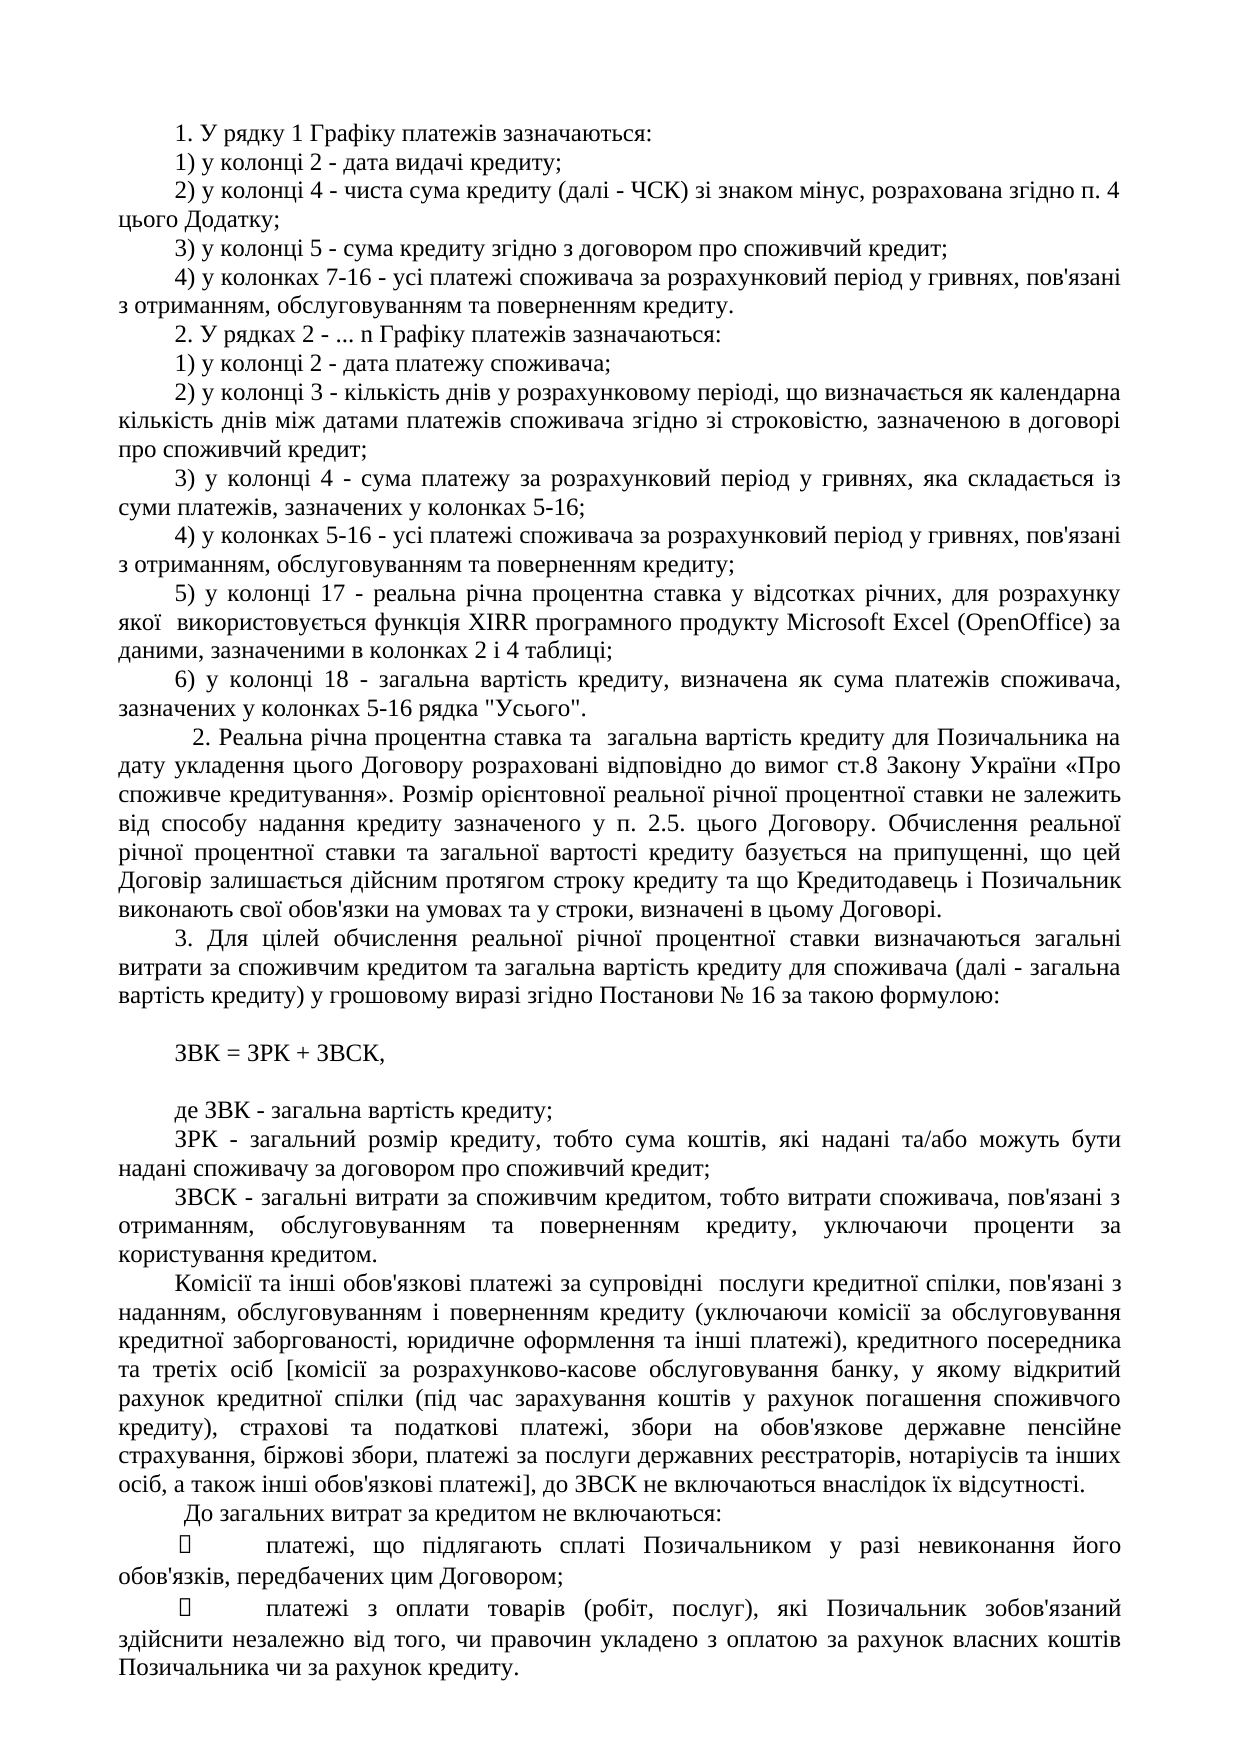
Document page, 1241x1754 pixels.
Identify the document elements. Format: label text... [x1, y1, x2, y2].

text Комісії та інші обов'язкові платежі за супровідні послуги кредитної спілки, пов'язані з наданням, обслуговуванням і поверненням кредиту (уключаючи комісії за обслуговування кредитної заборгованості, юридичне оформлення та інші платежі), кредитного посередника та третіх осіб [комісії за розрахунково-касове обслуговування банку, у якому відкритий рахунок кредитної спілки (під час зарахування коштів у рахунок погашення споживчого кредиту), страхові та податкові платежі, збори на обов'язкове державне пенсійне страхування, біржові збори, платежі за послуги державних реєстраторів, нотаріусів та інших осіб, а також інші обов'язкові платежі], до ЗВСК не включаються внаслідок їх відсутності. [118, 1268, 1122, 1498]
text 4) у колонках 5-16 - усі платежі споживача за розрахунковий період у гривнях, пов'язані з отриманням, обслуговуванням та поверненням кредиту; [118, 521, 1122, 578]
text 2. У рядках 2 - ... n Графіку платежів зазначаються: [118, 319, 1122, 348]
text До загальних витрат за кредитом не включаються: [118, 1498, 1122, 1527]
text 4) у колонках 7-16 - усі платежі споживача за розрахунковий період у гривнях, пов'язані з отриманням, обслуговуванням та поверненням кредиту. [118, 262, 1122, 319]
text 2) у колонці 4 - чиста сума кредиту (далі - ЧСК) зі знаком мінус, розрахована згідно п. 4 цього Додатку; [118, 176, 1122, 233]
text 1) у колонці 2 - дата видачі кредиту; [118, 147, 1122, 176]
text 2) у колонці 3 - кількість днів у розрахунковому періоді, що визначається як календарна кількість днів між датами платежів споживача згідно зі строковістю, зазначеною в договорі про споживчий кредит; [118, 377, 1122, 463]
text 2. Реальна річна процентна ставка та загальна вартість кредиту для Позичальника на дату укладення цього Договору розраховані відповідно до вимог ст.8 Закону України «Про споживче кредитування». Розмір орієнтовної реальної річної процентної ставки не залежить від способу надання кредиту зазначеного у п. 2.5. цього Договору. Обчислення реальної річної процентної ставки та загальної вартості кредиту базується на припущенні, що цей Договір залишається дійсним протягом строку кредиту та що Кредитодавець і Позичальник виконають свої обов'язки на умовах та у строки, визначені в цьому Договорі. [118, 722, 1122, 923]
text ЗРК - загальний розмір кредиту, тобто сума коштів, які надані та/або можуть бути надані споживачу за договором про споживчий кредит; [118, 1124, 1122, 1182]
text де ЗВК - загальна вартість кредиту; [118, 1096, 1122, 1124]
text 3) у колонці 4 - сума платежу за розрахунковий період у гривнях, яка складається із суми платежів, зазначених у колонках 5-16; [118, 463, 1122, 521]
list платежі, що підлягають сплаті Позичальником у разі невиконання його обов'язків, передбачених цим Договором; [118, 1527, 1122, 1590]
text 3) у колонці 5 - сума кредиту згідно з договором про споживчий кредит; [118, 233, 1122, 262]
text 1. У рядку 1 Графіку платежів зазначаються: [118, 118, 1122, 147]
text 3. Для цілей обчислення реальної річної процентної ставки визначаються загальні витрати за споживчим кредитом та загальна вартість кредиту для споживача (далі - загальна вартість кредиту) у грошовому виразі згідно Постанови № 16 за такою формулою: [118, 923, 1122, 1009]
text ЗВСК - загальні витрати за споживчим кредитом, тобто витрати споживача, пов'язані з отриманням, обслуговуванням та поверненням кредиту, уключаючи проценти за користування кредитом. [118, 1182, 1122, 1268]
text 1) у колонці 2 - дата платежу споживача; [118, 348, 1122, 377]
list платежі з оплати товарів (робіт, послуг), які Позичальник зобов'язаний здійснити незалежно від того, чи правочин укладено з оплатою за рахунок власних коштів Позичальника чи за рахунок кредиту. [118, 1590, 1122, 1681]
text 5) у колонці 17 - реальна річна процентна ставка у відсотках річних, для розрахунку якої використовується функція XIRR програмного продукту Microsoft Excel (OpenOffice) за даними, зазначеними в колонках 2 і 4 таблиці; [118, 578, 1122, 664]
text ЗВК = ЗРК + ЗВСК, [118, 1038, 1122, 1067]
text 6) у колонці 18 - загальна вартість кредиту, визначена як сума платежів споживача, зазначених у колонках 5-16 рядка "Усього". [118, 664, 1122, 722]
